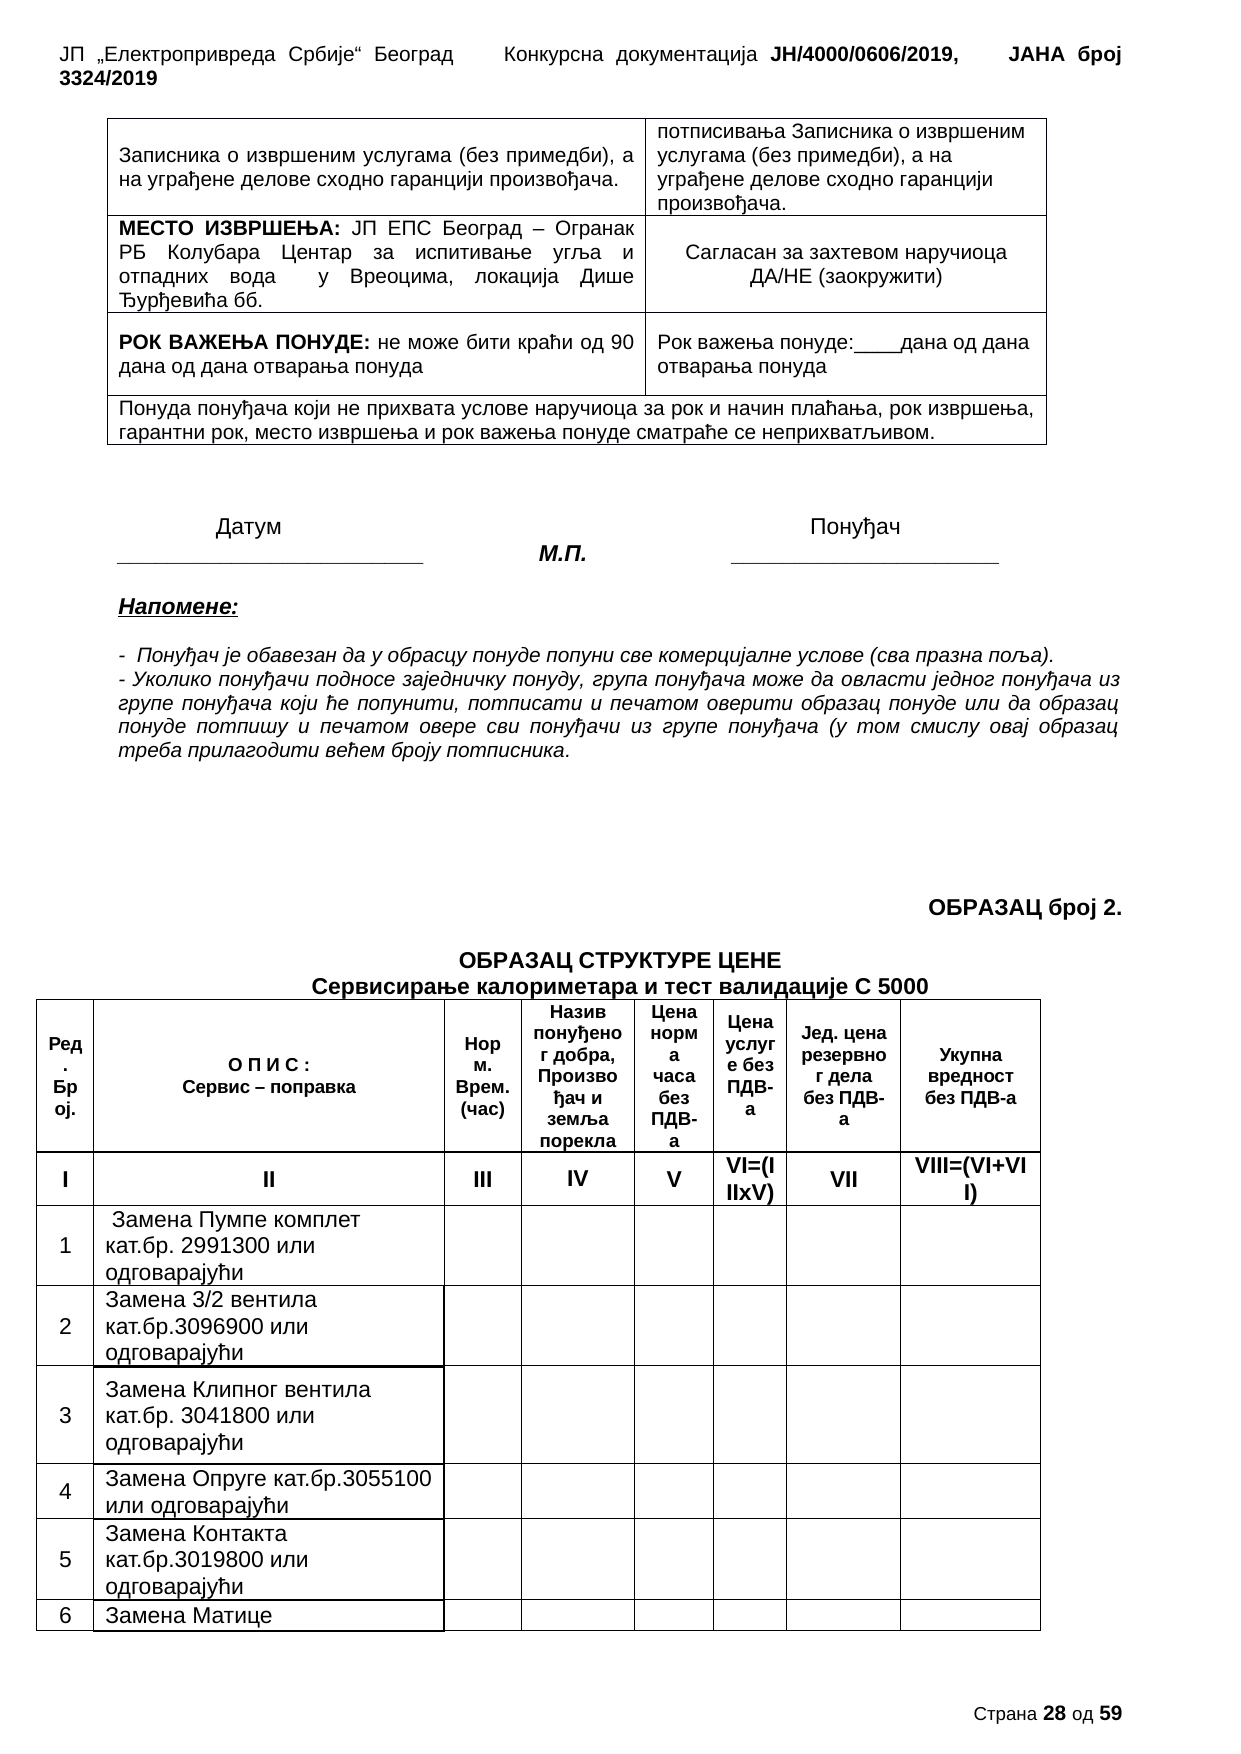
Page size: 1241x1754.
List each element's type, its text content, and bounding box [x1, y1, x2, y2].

table_cell [635, 1286, 713, 1365]
table_cell [522, 1286, 634, 1365]
table_header О П И С : Сервис – поправка [94, 1000, 444, 1151]
table_header Назив понуђеног добра, Произвођач и земља порекла [522, 1000, 634, 1151]
table_cell [901, 1286, 1040, 1365]
table_cell [714, 1366, 786, 1463]
table_cell [522, 1366, 634, 1463]
table_header Укупна вредност без ПДВ-а [901, 1000, 1040, 1151]
text Напомене: [118, 592, 1122, 621]
table_cell [901, 1600, 1040, 1630]
table_cell [714, 1206, 786, 1285]
table_cell VII [787, 1153, 900, 1205]
text - Уколико понуђачи подносе заједничку понуду, група понуђача може да овласти једног понуђача из групе понуђача који ће попунити, потписати и печатом оверити образац понуде или да образац понуде потпишу и печатом овере сви понуђачи из групе понуђача (у том смислу овај образац треба прилагодити већем броју потписника. [118, 666, 1122, 762]
table_cell III [445, 1153, 521, 1205]
table_cell V [635, 1153, 713, 1205]
table_cell II [94, 1153, 444, 1205]
table_cell [787, 1206, 900, 1285]
table_cell Замена Опруге кат.бр.3055100 или одговарајући [94, 1465, 443, 1518]
table_cell I [37, 1153, 93, 1205]
table_header Ред. Број. [37, 1000, 93, 1151]
table_cell [714, 1464, 786, 1518]
table_cell [901, 1206, 1040, 1285]
table_cell [445, 1464, 521, 1518]
table_cell [445, 1286, 521, 1365]
table_cell [445, 1519, 521, 1599]
text ОБРАЗАЦ број 2. [118, 894, 1122, 920]
table_cell МЕСТО ИЗВРШЕЊА: ЈП ЕПС Београд – Огранак РБ Колубара Центар за испитивање угља и отпадних вода у Вреоцима, локација Дише Ђурђевића бб. [108, 216, 645, 312]
table_cell VI=(IIIxV) [714, 1153, 786, 1205]
text Сервисирање калориметара и тест валидације С 5000 [118, 973, 1122, 999]
table_cell 5 [37, 1519, 93, 1599]
table_cell Рок важења понуде:____дана од дана отварања понуда [646, 313, 1046, 395]
table_cell [635, 1600, 713, 1630]
table_header Цена услуге без ПДВ-а [714, 1000, 786, 1151]
table_cell VIII=(VI+VII) [901, 1153, 1040, 1205]
table_cell Замена 3/2 вентила кат.бр.3096900 или одговарајући [94, 1286, 443, 1365]
table_cell Замена Пумпе комплет кат.бр. 2991300 или одговарајући [94, 1206, 444, 1285]
table_cell [714, 1519, 786, 1599]
table_cell Замена Клипног вентила кат.бр. 3041800 или одговарајући [94, 1368, 443, 1463]
table_cell 6 [37, 1600, 93, 1630]
table_cell [901, 1519, 1040, 1599]
table_cell [635, 1206, 713, 1285]
text ОБРАЗАЦ СТРУКТУРЕ ЦЕНЕ [118, 947, 1122, 973]
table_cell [94, 1601, 443, 1630]
table_cell 1 [37, 1206, 93, 1285]
table_cell [445, 1366, 521, 1463]
table_cell [445, 1600, 521, 1630]
table_cell [787, 1464, 900, 1518]
table_cell РОК ВАЖЕЊА ПОНУДЕ: не може бити краћи од 90 дана од дана отварања понуда [108, 313, 645, 395]
table_cell [787, 1600, 900, 1630]
text ________________________ М.П. _____________________ [118, 540, 1122, 566]
table_cell [787, 1519, 900, 1599]
table_cell [787, 1366, 900, 1463]
text Датум Понуђач [118, 513, 1122, 540]
table_cell [635, 1519, 713, 1599]
table_header Норм. Врем. (час) [445, 1000, 521, 1151]
table_cell [787, 1286, 900, 1365]
table_cell 3 [37, 1366, 93, 1463]
table_cell Понуда понуђача који не прихвата услове наручиоца за рок и начин плаћања, рок извршења, гарантни рок, место извршења и рок важења понуде сматраће се неприхватљивом. [108, 396, 1046, 444]
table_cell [108, 119, 645, 215]
table_cell IV [522, 1153, 634, 1205]
table_header Јед. цена резервног дела без ПДВ-а [787, 1000, 900, 1151]
table_cell [901, 1366, 1040, 1463]
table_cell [646, 119, 1046, 215]
text - Понуђач је обавезан да у обрасцу понуде попуни све комерцијалне услове (сва празна поља). [118, 642, 1122, 666]
table_cell [522, 1206, 634, 1285]
table_cell [522, 1464, 634, 1518]
table_cell [635, 1464, 713, 1518]
table_cell 2 [37, 1286, 93, 1365]
table_cell 4 [37, 1464, 93, 1518]
table_header Цена норма часа без ПДВ-а [635, 1000, 713, 1151]
table_cell [522, 1600, 634, 1630]
table_cell [522, 1519, 634, 1599]
table_cell [714, 1286, 786, 1365]
table_cell [901, 1464, 1040, 1518]
table_cell [635, 1366, 713, 1463]
table_cell [445, 1206, 521, 1285]
table_cell Сагласан за захтевом наручиоца ДА/НЕ (заокружити) [646, 216, 1046, 312]
table_cell Замена Контакта кат.бр.3019800 или одговарајући [94, 1520, 443, 1599]
table_cell [714, 1600, 786, 1630]
